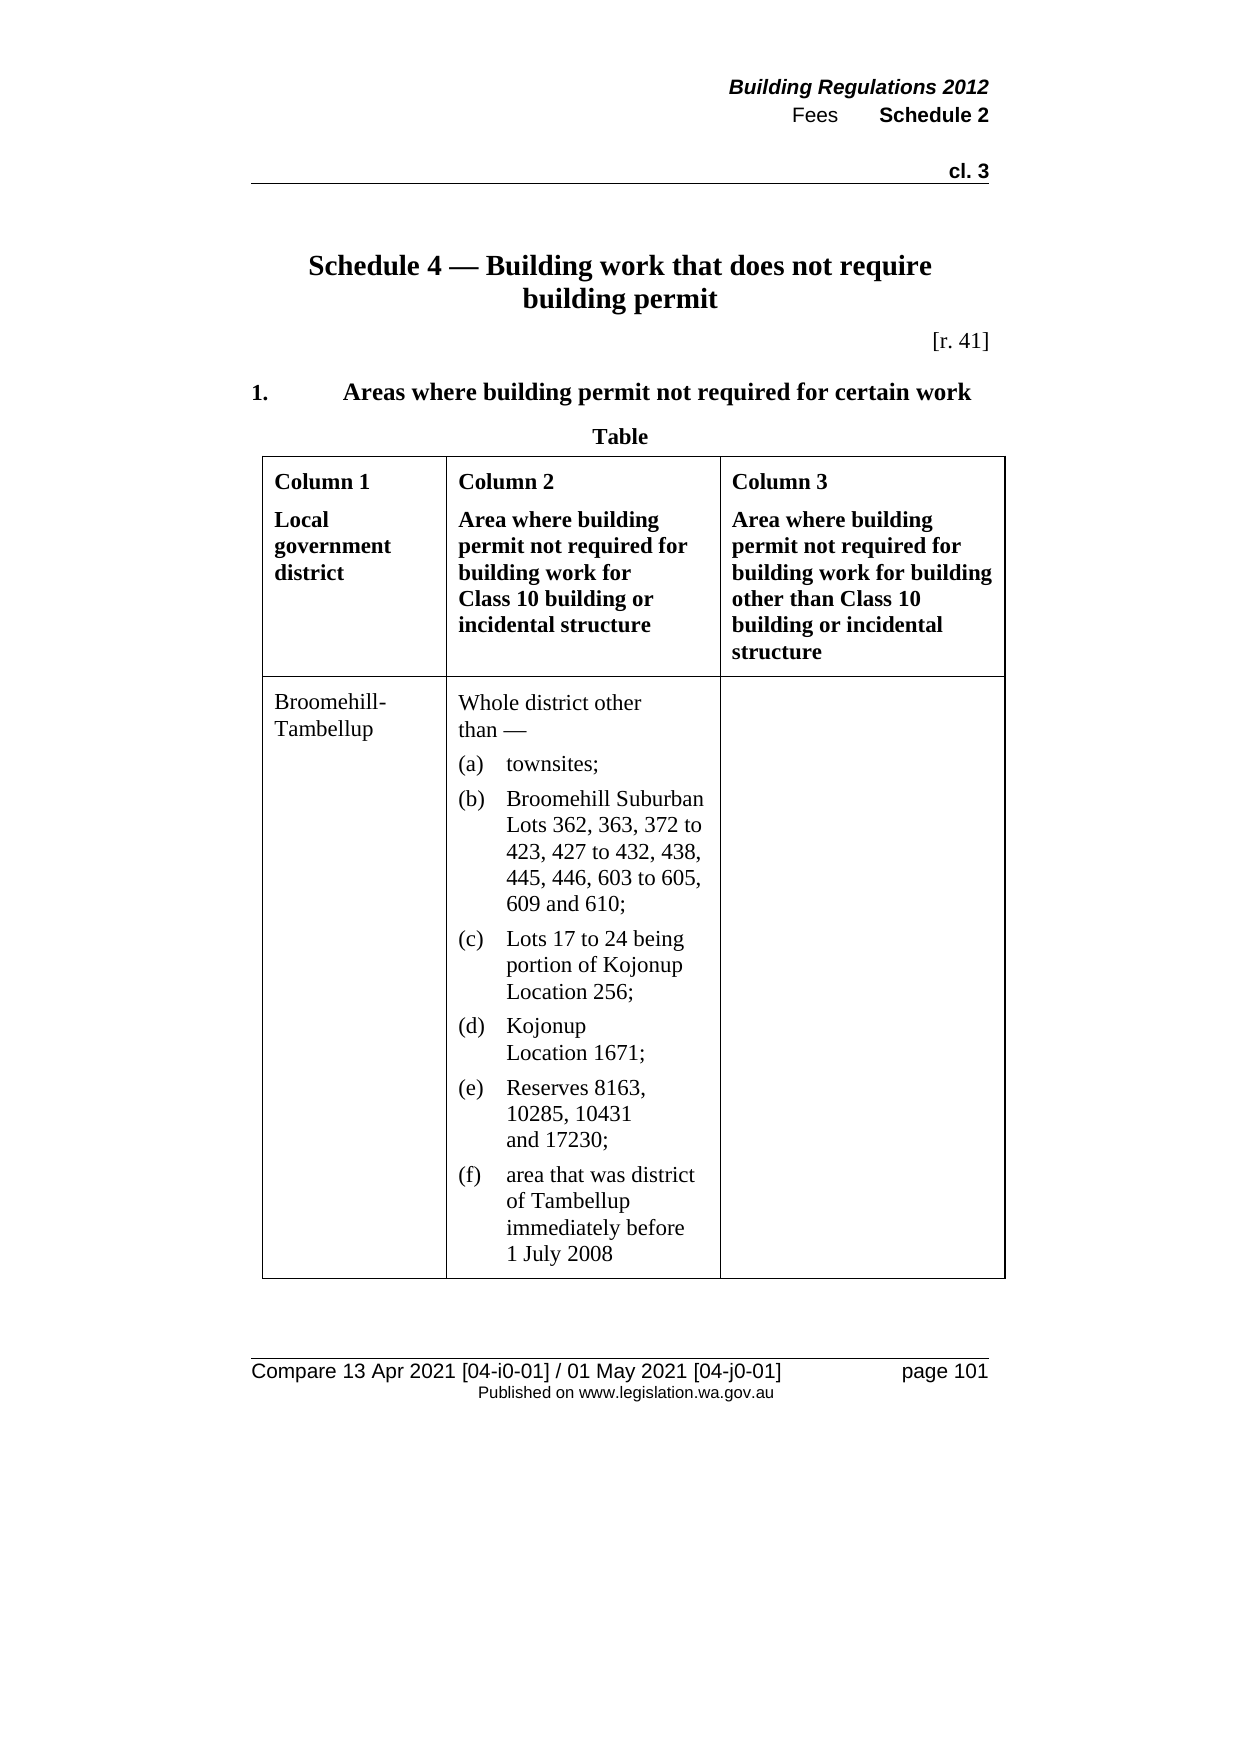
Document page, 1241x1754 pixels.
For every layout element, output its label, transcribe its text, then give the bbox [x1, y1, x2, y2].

table_cell [721, 677, 1004, 1278]
table_cell Broomehill- Tambellup [263, 677, 446, 1278]
subtitle 1. Areas where building permit not required for certain work [251, 377, 989, 406]
text [r. 41] [251, 328, 989, 354]
table_header Column 1 Local government district [263, 457, 446, 676]
subtitle Schedule 4 — Building work that does not require building permit [251, 248, 989, 315]
table_header Column 3 Area where building permit not required for building work for building other than Class 10 building or incidental structure [721, 457, 1004, 676]
table_header Column 2 Area where building permit not required for building work for Class 10 building or incidental structure [447, 457, 720, 676]
subtitle Table [266, 422, 974, 449]
table_cell Whole district other than — (a) townsites; (b) Broomehill Suburban Lots 362, 363, 372 to 423, 427 to 432, 438, 445, 446, 603 to 605, 609 and 610; (c) Lots 17 to 24 being portion of Kojonup Location 256; (d) Kojonup Location 1671; (e) Reserves 8163, 10285, 10431 and 17230; (f) area that was district of Tambellup immediately before 1 July 2008 [447, 677, 720, 1278]
